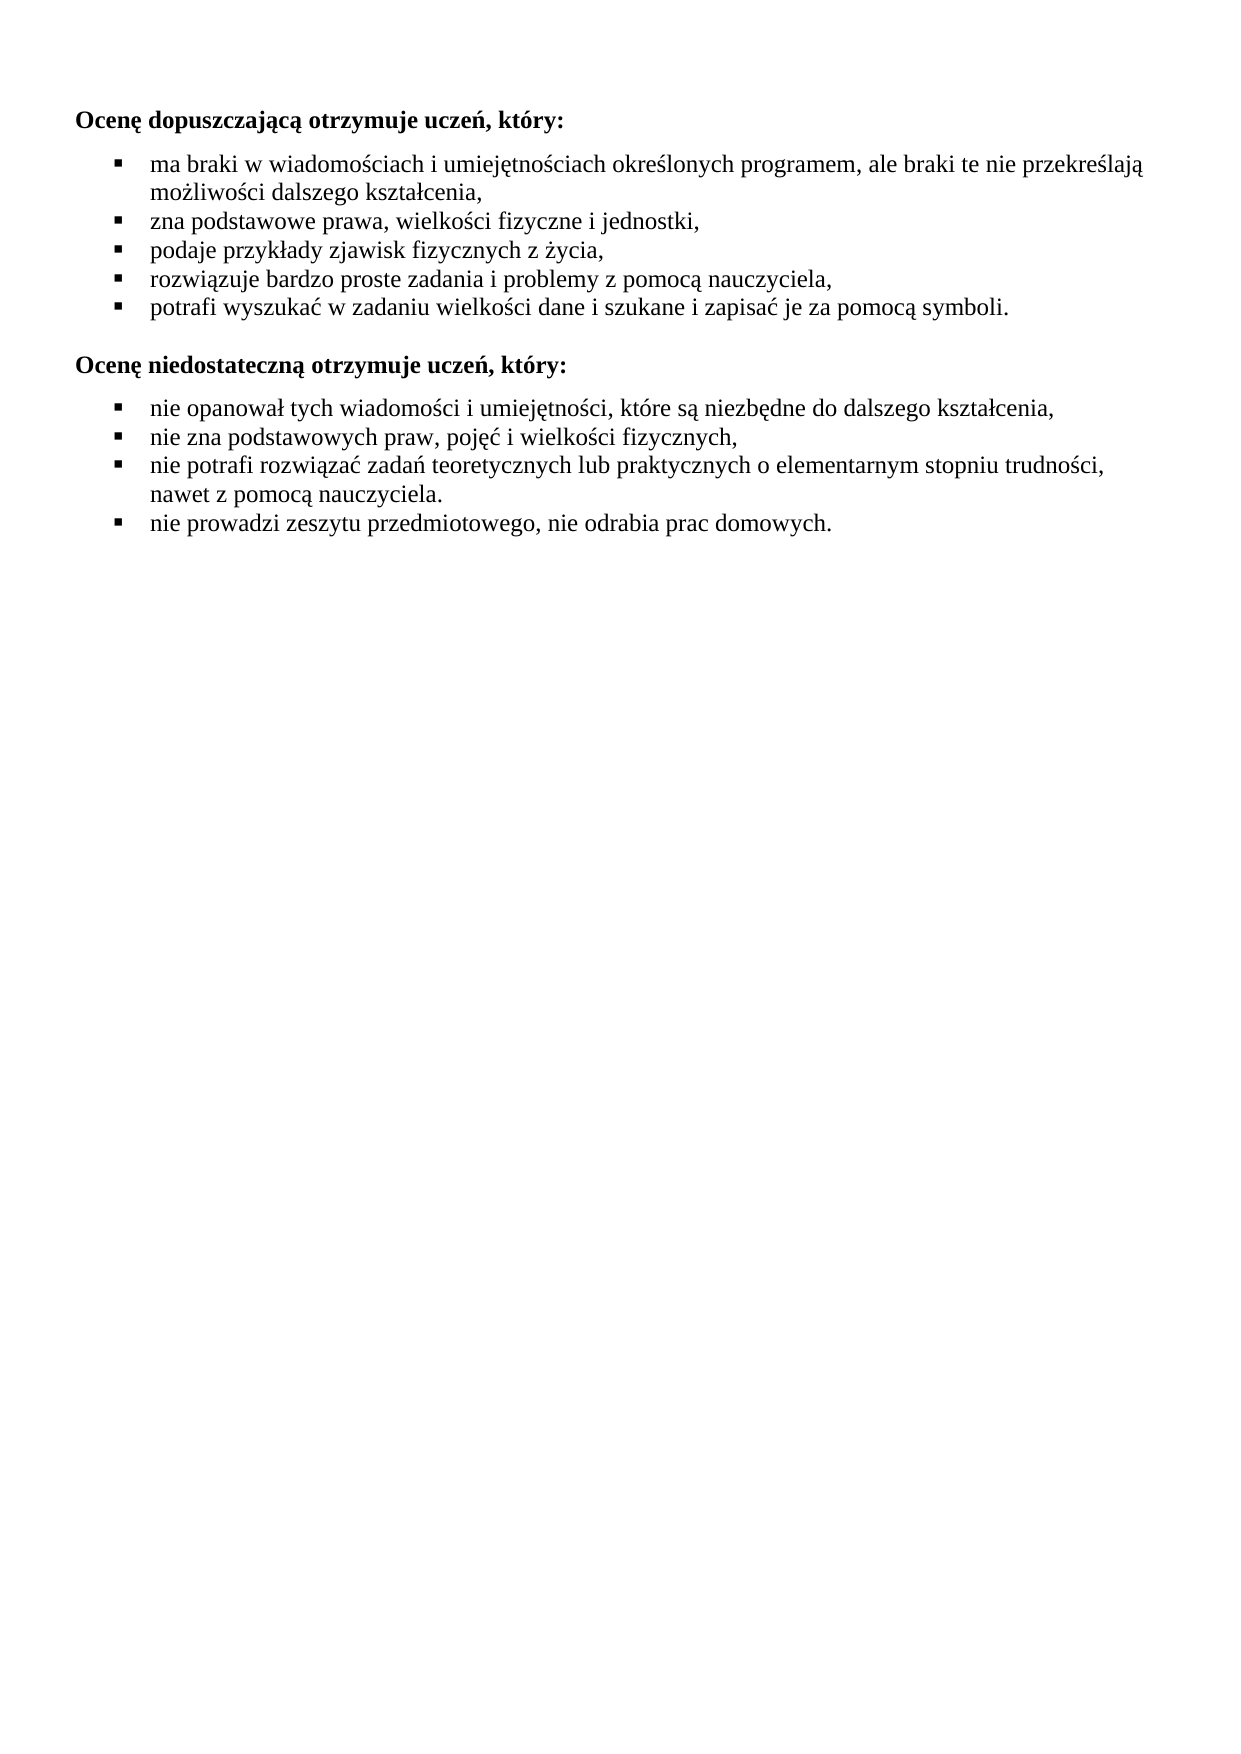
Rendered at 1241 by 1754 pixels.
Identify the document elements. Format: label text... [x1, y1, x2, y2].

list nie zna podstawowych praw, pojęć i wielkości fizycznych, [112, 422, 1165, 451]
text Ocenę dopuszczającą otrzymuje uczeń, który: [75, 106, 1165, 134]
list zna podstawowe prawa, wielkości fizyczne i jednostki, [112, 206, 1165, 235]
list nie prowadzi zeszytu przedmiotowego, nie odrabia prac domowych. [112, 508, 1165, 537]
text Ocenę niedostateczną otrzymuje uczeń, który: [75, 350, 1165, 379]
list podaje przykłady zjawisk fizycznych z życia, [112, 235, 1165, 264]
list rozwiązuje bardzo proste zadania i problemy z pomocą nauczyciela, [112, 264, 1165, 292]
list nie potrafi rozwiązać zadań teoretycznych lub praktycznych o elementarnym stopniu trudności, nawet z pomocą nauczyciela. [112, 451, 1165, 508]
list potrafi wyszukać w zadaniu wielkości dane i szukane i zapisać je za pomocą symboli. [112, 292, 1165, 321]
list nie opanował tych wiadomości i umiejętności, które są niezbędne do dalszego kształcenia, [112, 393, 1165, 422]
list ma braki w wiadomościach i umiejętnościach określonych programem, ale braki te nie przekreślają możliwości dalszego kształcenia, [112, 149, 1165, 206]
